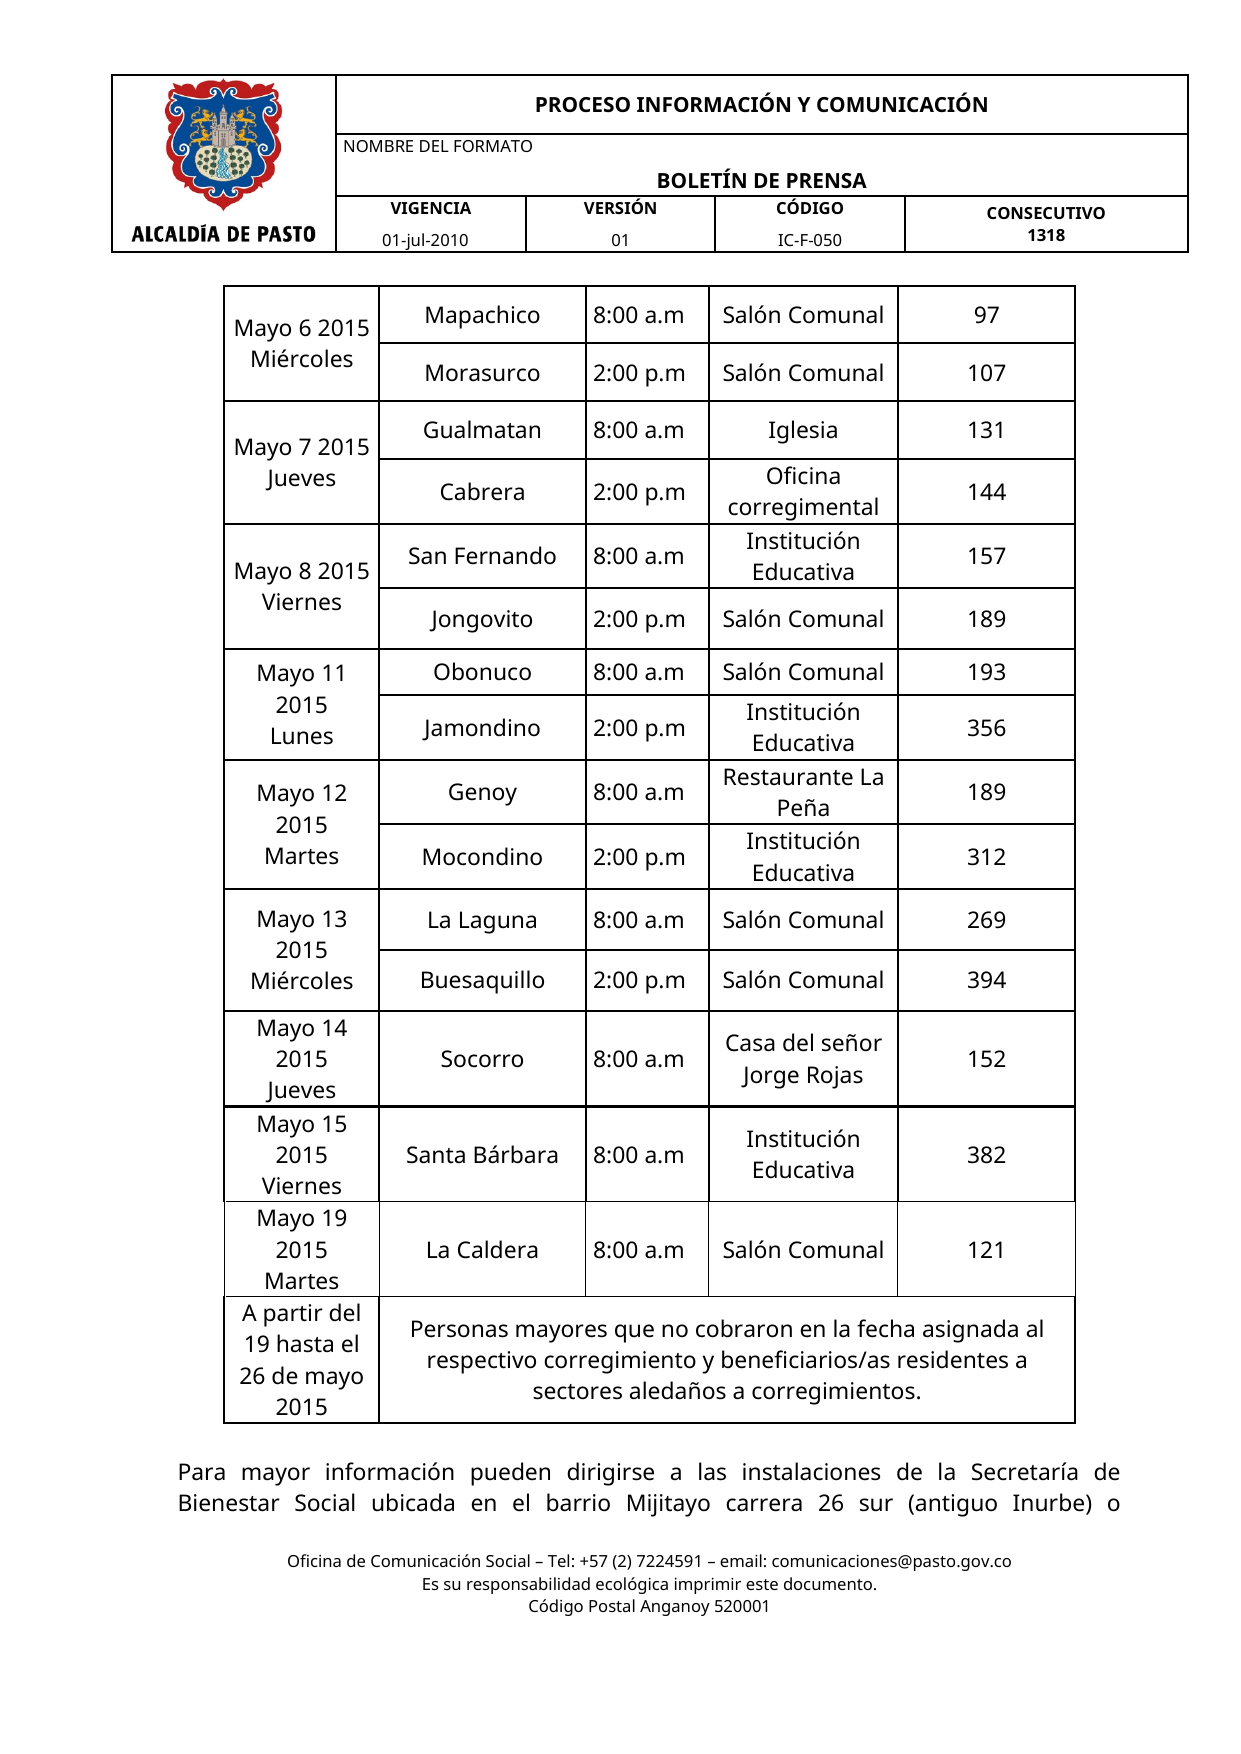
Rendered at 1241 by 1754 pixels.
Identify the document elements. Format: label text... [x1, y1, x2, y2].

table_cell 131 [899, 402, 1074, 458]
table_cell Salón Comunal [710, 344, 897, 400]
table_cell 2:00 p.m [587, 460, 708, 522]
table_cell Salón Comunal [710, 287, 897, 342]
table_cell Mayo 7 2015 Jueves [225, 402, 378, 522]
table_cell Institución Educativa [710, 1108, 897, 1201]
table_cell Iglesia [710, 402, 897, 458]
table_cell Salón Comunal [710, 951, 897, 1009]
table_cell 189 [899, 589, 1074, 648]
table_cell 2:00 p.m [587, 344, 708, 400]
table_cell 312 [899, 825, 1074, 888]
table_cell La Laguna [380, 890, 585, 949]
table_cell Casa del señor Jorge Rojas [710, 1012, 897, 1105]
table_cell Oficina corregimental [710, 460, 897, 522]
table_cell Mayo 12 2015 Martes [225, 761, 378, 888]
table_cell Mayo 15 2015 Viernes [225, 1108, 378, 1201]
table_cell Morasurco [380, 344, 585, 400]
table_cell 144 [899, 460, 1074, 522]
table_cell 157 [899, 525, 1074, 587]
table_cell 193 [899, 650, 1074, 694]
table_cell 269 [899, 890, 1074, 949]
table_cell 2:00 p.m [587, 696, 708, 758]
table_cell 356 [899, 696, 1074, 758]
table_cell Socorro [380, 1012, 585, 1105]
table_cell 107 [899, 344, 1074, 400]
table_cell Mayo 8 2015 Viernes [225, 525, 378, 648]
table_cell 394 [899, 951, 1074, 1009]
table_cell Mayo 19 2015 Martes [225, 1202, 379, 1296]
table_cell Mocondino [380, 825, 585, 888]
table_cell 97 [899, 287, 1074, 342]
table_cell Obonuco [380, 650, 585, 694]
table_cell 8:00 a.m [587, 761, 708, 823]
table_cell La Caldera [380, 1202, 585, 1296]
table_cell Salón Comunal [710, 890, 897, 949]
picture [118, 76, 327, 242]
table_cell Institución Educativa [710, 525, 897, 587]
table_cell Jamondino [380, 696, 585, 758]
table_cell 8:00 a.m [587, 287, 708, 342]
table_cell 2:00 p.m [587, 589, 708, 648]
table_cell 8:00 a.m [587, 1108, 708, 1201]
table_cell Institución Educativa [710, 696, 897, 758]
table_cell Personas mayores que no cobraron en la fecha asignada al respectivo corregimiento y beneficiarios/as residentes a sectores aledaños a corregimientos. [380, 1297, 1074, 1422]
table_cell Cabrera [380, 460, 585, 522]
table_cell 189 [899, 761, 1074, 823]
table_cell Salón Comunal [709, 1202, 897, 1296]
table_cell Buesaquillo [380, 951, 585, 1009]
table_cell Genoy [380, 761, 585, 823]
table_cell 2:00 p.m [587, 825, 708, 888]
table_cell 8:00 a.m [587, 1012, 708, 1105]
table_cell Salón Comunal [710, 650, 897, 694]
table_cell 8:00 a.m [586, 1202, 708, 1296]
table_cell 152 [899, 1012, 1074, 1105]
table_cell A partir del 19 hasta el 26 de mayo 2015 [225, 1297, 378, 1422]
table_cell 8:00 a.m [587, 402, 708, 458]
table_cell San Fernando [380, 525, 585, 587]
table_cell 2:00 p.m [587, 951, 708, 1009]
table_cell Mayo 14 2015 Jueves [225, 1012, 378, 1105]
table_cell Mapachico [380, 287, 585, 342]
table_cell 8:00 a.m [587, 525, 708, 587]
table_cell Institución Educativa [710, 825, 897, 888]
table_cell Santa Bárbara [380, 1108, 585, 1201]
table_cell Salón Comunal [710, 589, 897, 648]
table_cell 8:00 a.m [587, 890, 708, 949]
table_cell Restaurante La Peña [710, 761, 897, 823]
table_cell 382 [899, 1108, 1074, 1201]
table_cell Mayo 13 2015 Miércoles [225, 890, 378, 1009]
table_cell 8:00 a.m [587, 650, 708, 694]
table_cell 121 [898, 1202, 1075, 1296]
table_cell Mayo 6 2015 Miércoles [225, 287, 378, 400]
table_cell Gualmatan [380, 402, 585, 458]
table_cell Mayo 11 2015 Lunes [225, 650, 378, 758]
table_cell Jongovito [380, 589, 585, 648]
